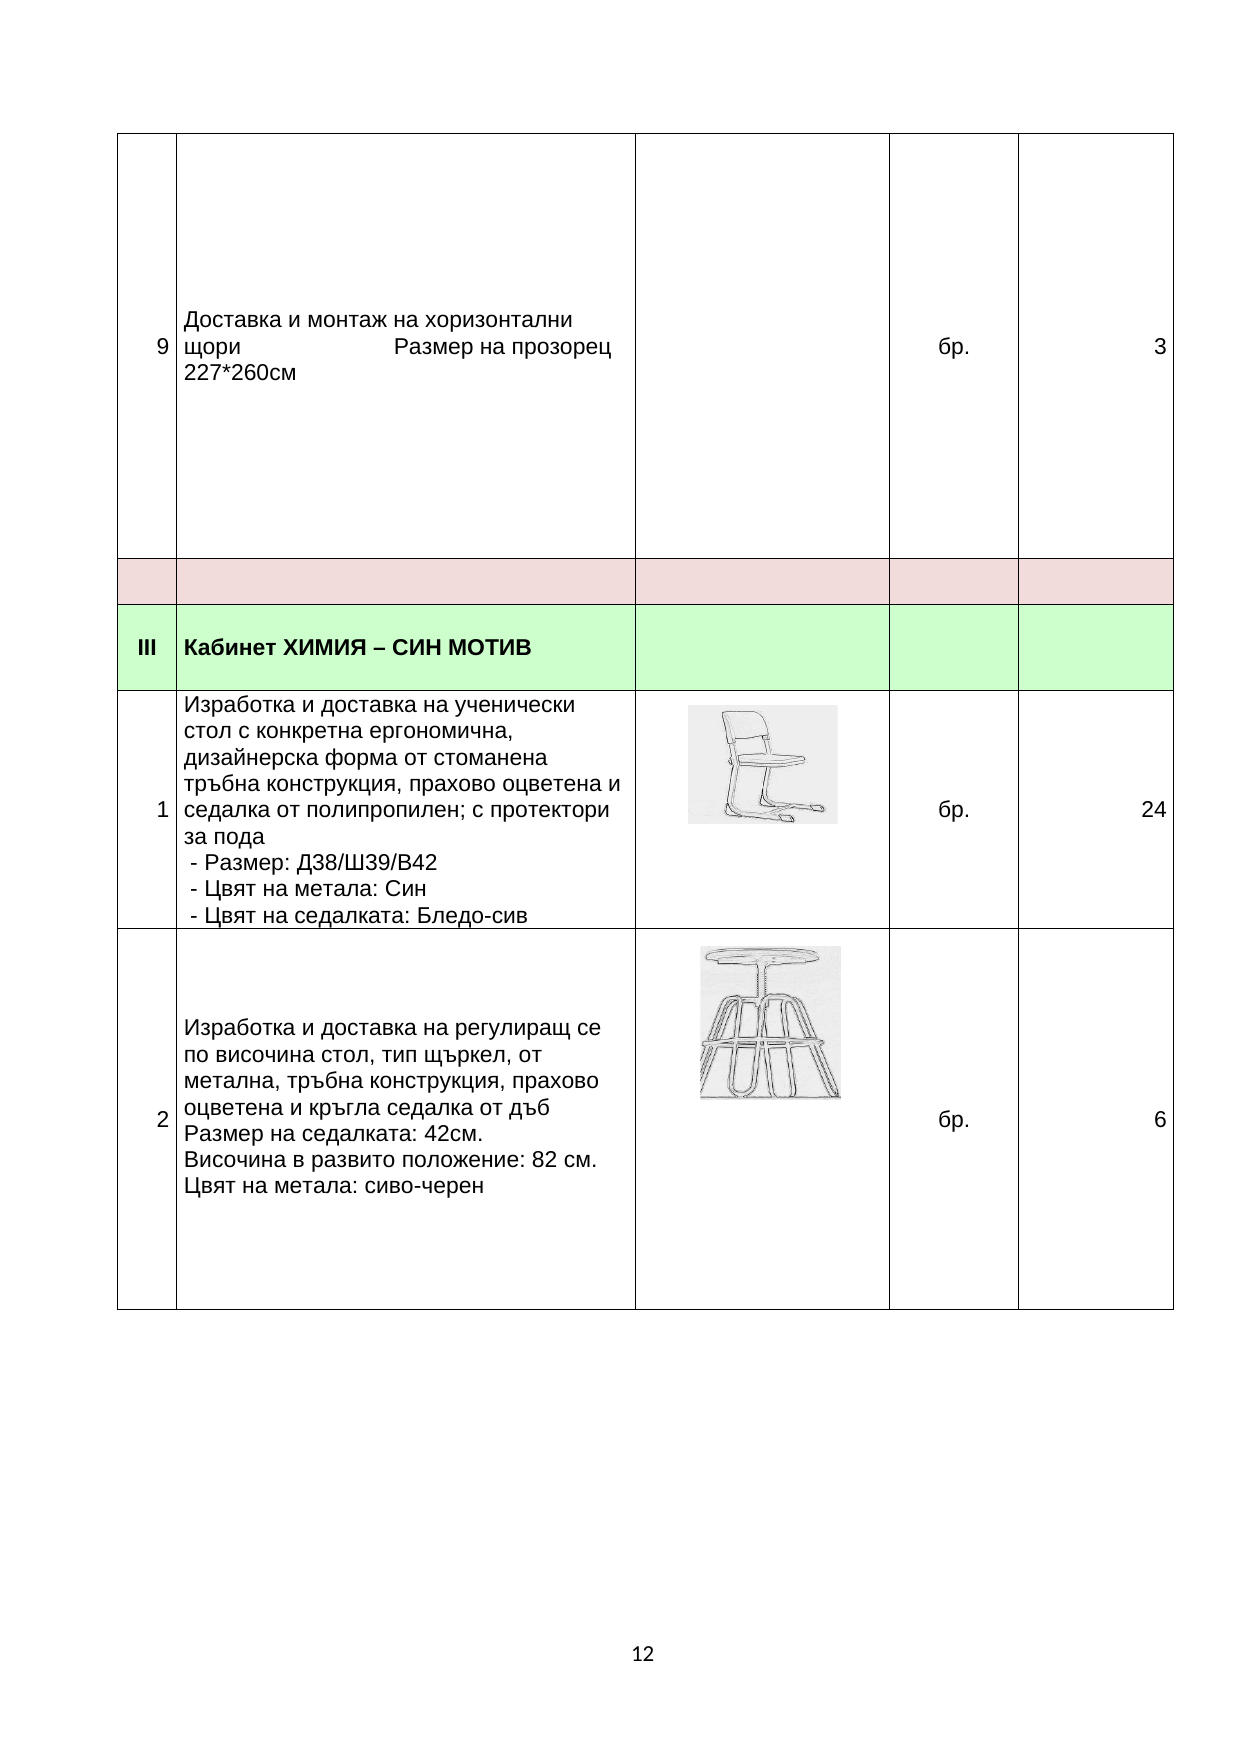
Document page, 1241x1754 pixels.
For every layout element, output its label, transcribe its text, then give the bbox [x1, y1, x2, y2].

table_cell 9 [118, 134, 176, 558]
table_cell [636, 559, 889, 604]
table_cell бр. [890, 691, 1018, 928]
table_cell [636, 134, 889, 558]
table_cell бр. [890, 929, 1018, 1309]
table_cell [636, 605, 889, 690]
table_cell [1019, 605, 1173, 690]
picture [700, 946, 841, 1100]
table_cell Кабинет ХИМИЯ – СИН МОТИВ [177, 605, 635, 690]
table_cell 2 [118, 929, 176, 1309]
table_cell [636, 691, 889, 928]
table_cell 24 [1019, 691, 1173, 928]
table_cell бр. [890, 134, 1018, 558]
table_cell 6 [1019, 929, 1173, 1309]
table_cell 3 [1019, 134, 1173, 558]
table_cell Изработка и доставка на ученически стол с конкретна ергономична, дизайнерска форма от стоманена тръбна конструкция, прахово оцветена и седалка от полипропилен; с протектори за пода - Размер: Д38/Ш39/В42 - Цвят на метала: Син - Цвят на седалката: Бледо-сив [177, 691, 635, 928]
table_cell 1 [118, 691, 176, 928]
table_cell [636, 929, 889, 1309]
table_cell [890, 605, 1018, 690]
picture [687, 705, 838, 824]
table_cell [118, 559, 176, 604]
table_cell [890, 559, 1018, 604]
table_cell [1019, 559, 1173, 604]
table_cell [177, 559, 635, 604]
table_cell Изработка и доставка на регулиращ се по височина стол, тип щъркел, от метална, тръбна конструкция, прахово оцветена и кръгла седалка от дъб Размер на седалката: 42см. Височина в развито положение: 82 см. Цвят на метала: сиво-черен [177, 929, 635, 1309]
table_cell III [118, 605, 176, 690]
table_cell Доставка и монтаж на хоризонтални щори Размер на прозорец 227*260см [177, 134, 635, 558]
